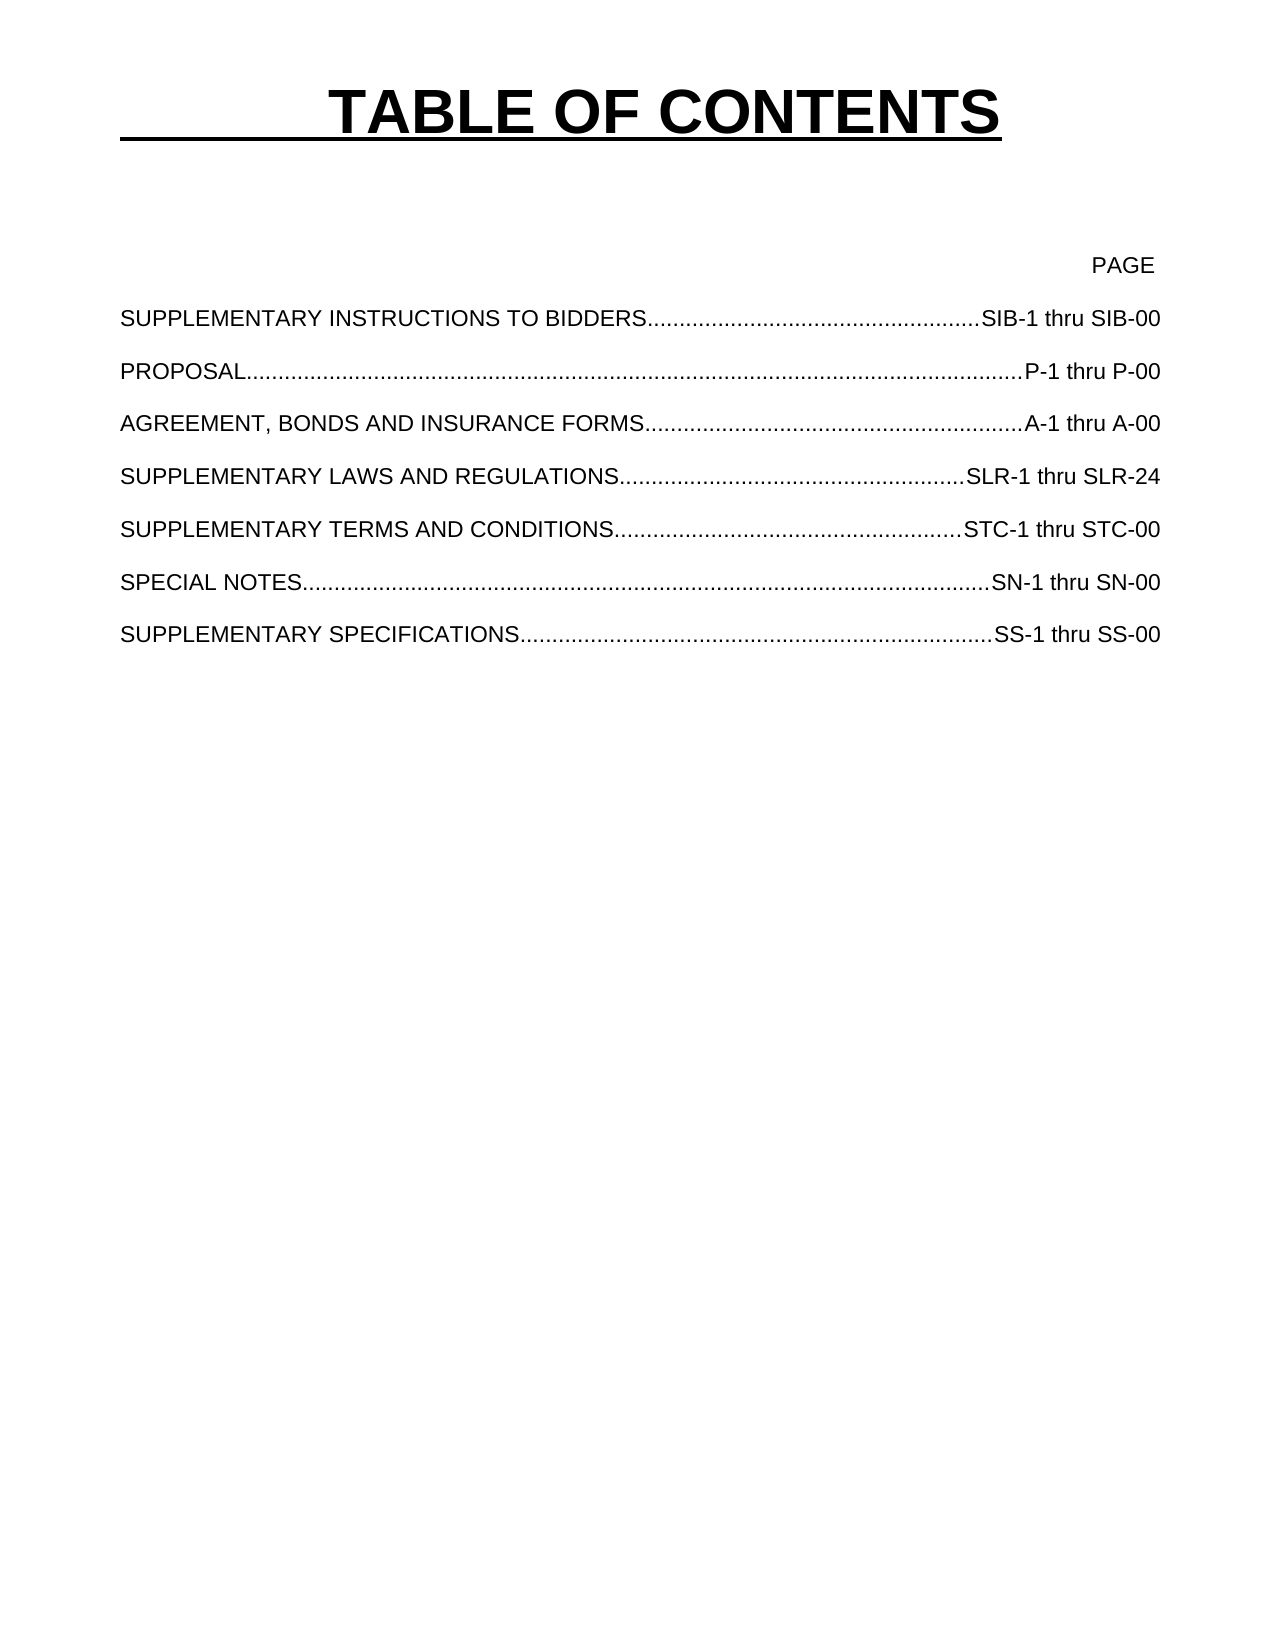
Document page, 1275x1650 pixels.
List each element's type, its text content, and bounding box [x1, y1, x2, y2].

text SPECIAL NOTES SN-1 thru SN-00 [120, 568, 1155, 595]
text PAGE [120, 252, 1155, 279]
text SUPPLEMENTARY INSTRUCTIONS TO BIDDERS SIB-1 thru SIB-00 [120, 305, 1155, 331]
text SUPPLEMENTARY SPECIFICATIONS SS-1 thru SS-00 [120, 621, 1155, 648]
text SUPPLEMENTARY LAWS AND REGULATIONS SLR-1 thru SLR-24 [120, 463, 1155, 489]
text AGREEMENT, BONDS AND INSURANCE FORMS A-1 thru A-00 [120, 410, 1155, 437]
text SUPPLEMENTARY TERMS AND CONDITIONS STC-1 thru STC-00 [120, 516, 1155, 542]
text PROPOSAL P-1 thru P-00 [120, 358, 1155, 384]
text TABLE OF CONTENTS [120, 75, 1155, 147]
